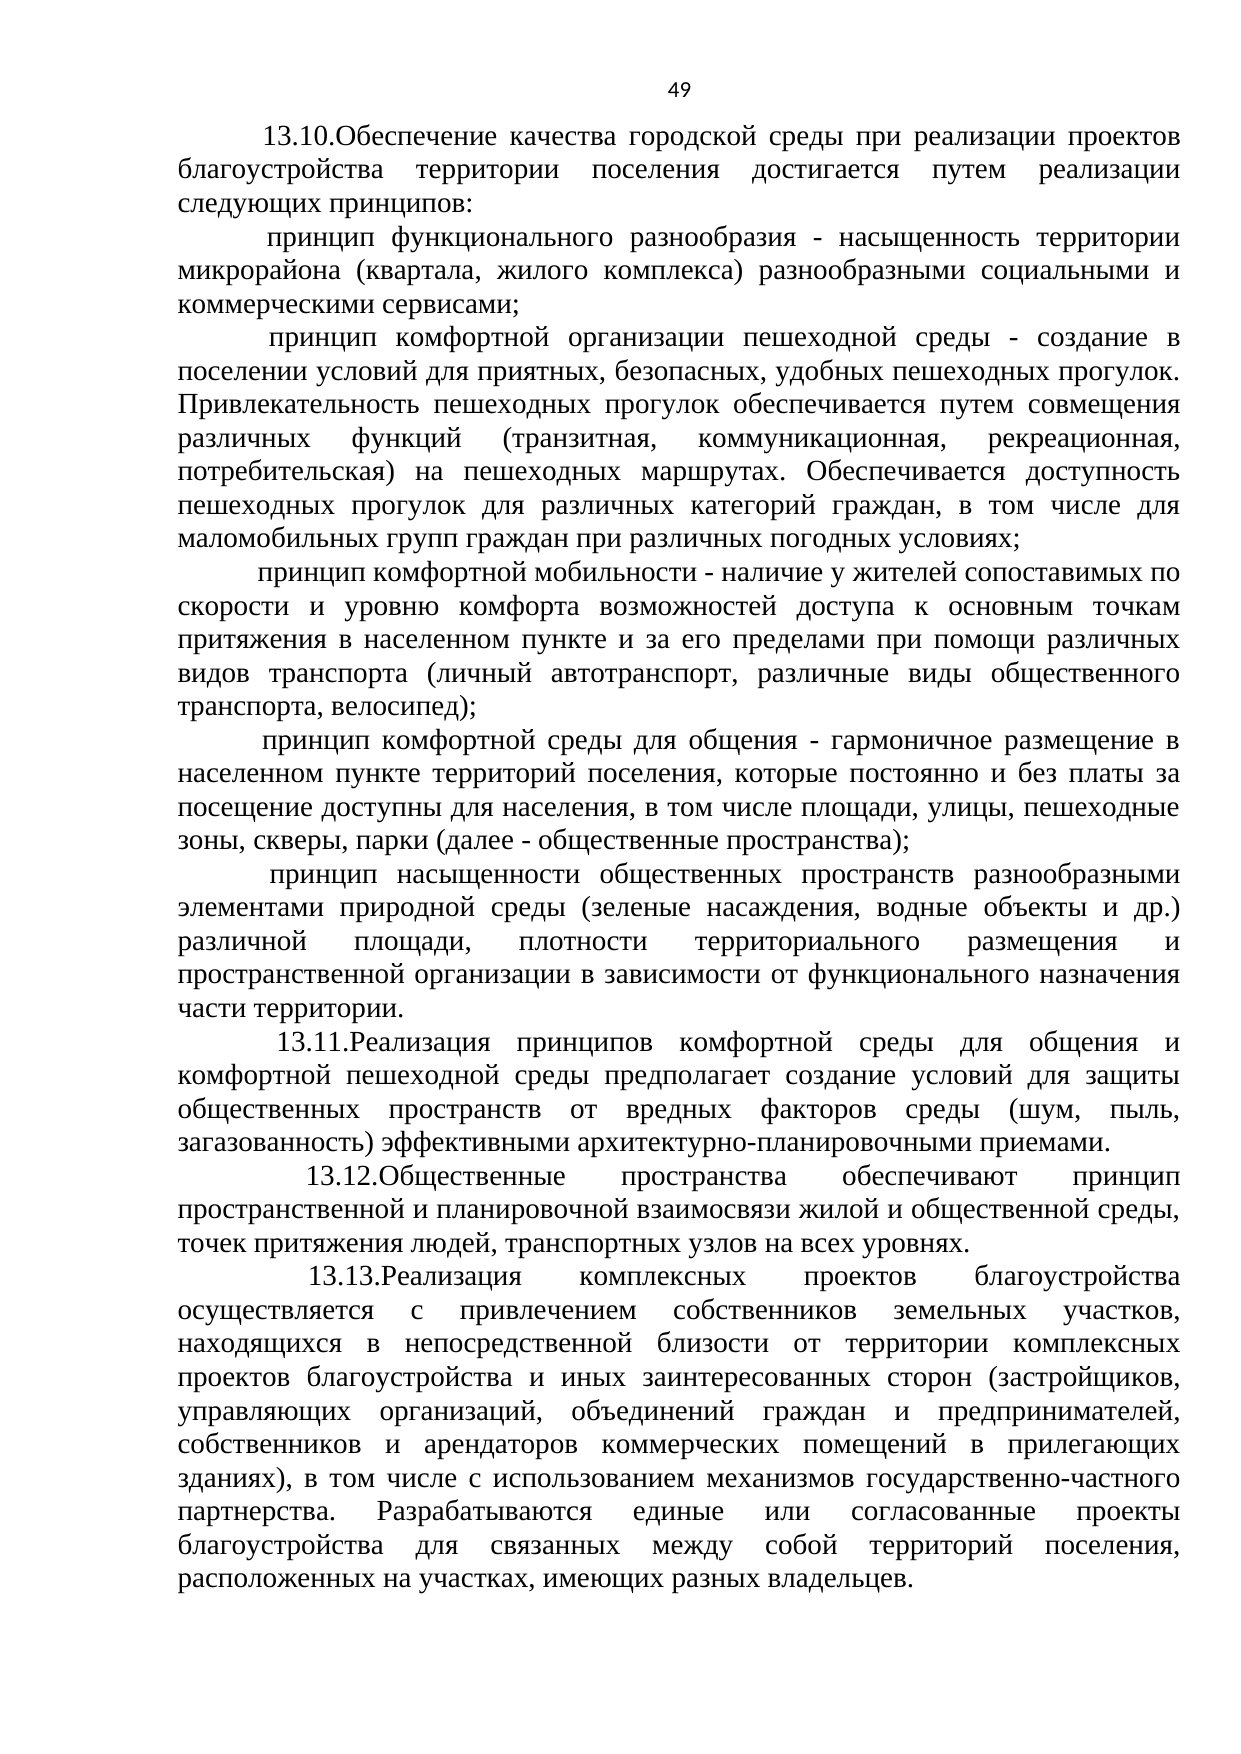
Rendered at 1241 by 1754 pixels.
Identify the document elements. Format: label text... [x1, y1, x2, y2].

text 13.13.Реализация комплексных проектов благоустройства осуществляется с привлечением собственников земельных участков, находящихся в непосредственной близости от территории комплексных проектов благоустройства и иных заинтересованных сторон (застройщиков, управляющих организаций, объединений граждан и предпринимателей, собственников и арендаторов коммерческих помещений в прилегающих зданиях), в том числе с использованием механизмов государственно-частного партнерства. Разрабатываются единые или согласованные проекты благоустройства для связанных между собой территорий поселения, расположенных на участках, имеющих разных владельцев. [177, 1258, 1181, 1594]
text принцип функционального разнообразия - насыщенность территории микрорайона (квартала, жилого комплекса) разнообразными социальными и коммерческими сервисами; [177, 219, 1181, 319]
text принцип комфортной среды для общения - гармоничное размещение в населенном пункте территорий поселения, которые постоянно и без платы за посещение доступны для населения, в том числе площади, улицы, пешеходные зоны, скверы, парки (далее - общественные пространства); [177, 722, 1181, 856]
text 13.11.Реализация принципов комфортной среды для общения и комфортной пешеходной среды предполагает создание условий для защиты общественных пространств от вредных факторов среды (шум, пыль, загазованность) эффективными архитектурно-планировочными приемами. [177, 1024, 1181, 1158]
text 13.10.Обеспечение качества городской среды при реализации проектов благоустройства территории поселения достигается путем реализации следующих принципов: [177, 118, 1181, 219]
text 13.12.Общественные пространства обеспечивают принцип пространственной и планировочной взаимосвязи жилой и общественной среды, точек притяжения людей, транспортных узлов на всех уровнях. [177, 1158, 1181, 1258]
text принцип комфортной организации пешеходной среды - создание в поселении условий для приятных, безопасных, удобных пешеходных прогулок. Привлекательность пешеходных прогулок обеспечивается путем совмещения различных функций (транзитная, коммуникационная, рекреационная, потребительская) на пешеходных маршрутах. Обеспечивается доступность пешеходных прогулок для различных категорий граждан, в том числе для маломобильных групп граждан при различных погодных условиях; [177, 319, 1181, 554]
text принцип насыщенности общественных пространств разнообразными элементами природной среды (зеленые насаждения, водные объекты и др.) различной площади, плотности территориального размещения и пространственной организации в зависимости от функционального назначения части территории. [177, 856, 1181, 1024]
text принцип комфортной мобильности - наличие у жителей сопоставимых по скорости и уровню комфорта возможностей доступа к основным точкам притяжения в населенном пункте и за его пределами при помощи различных видов транспорта (личный автотранспорт, различные виды общественного транспорта, велосипед); [177, 554, 1181, 722]
